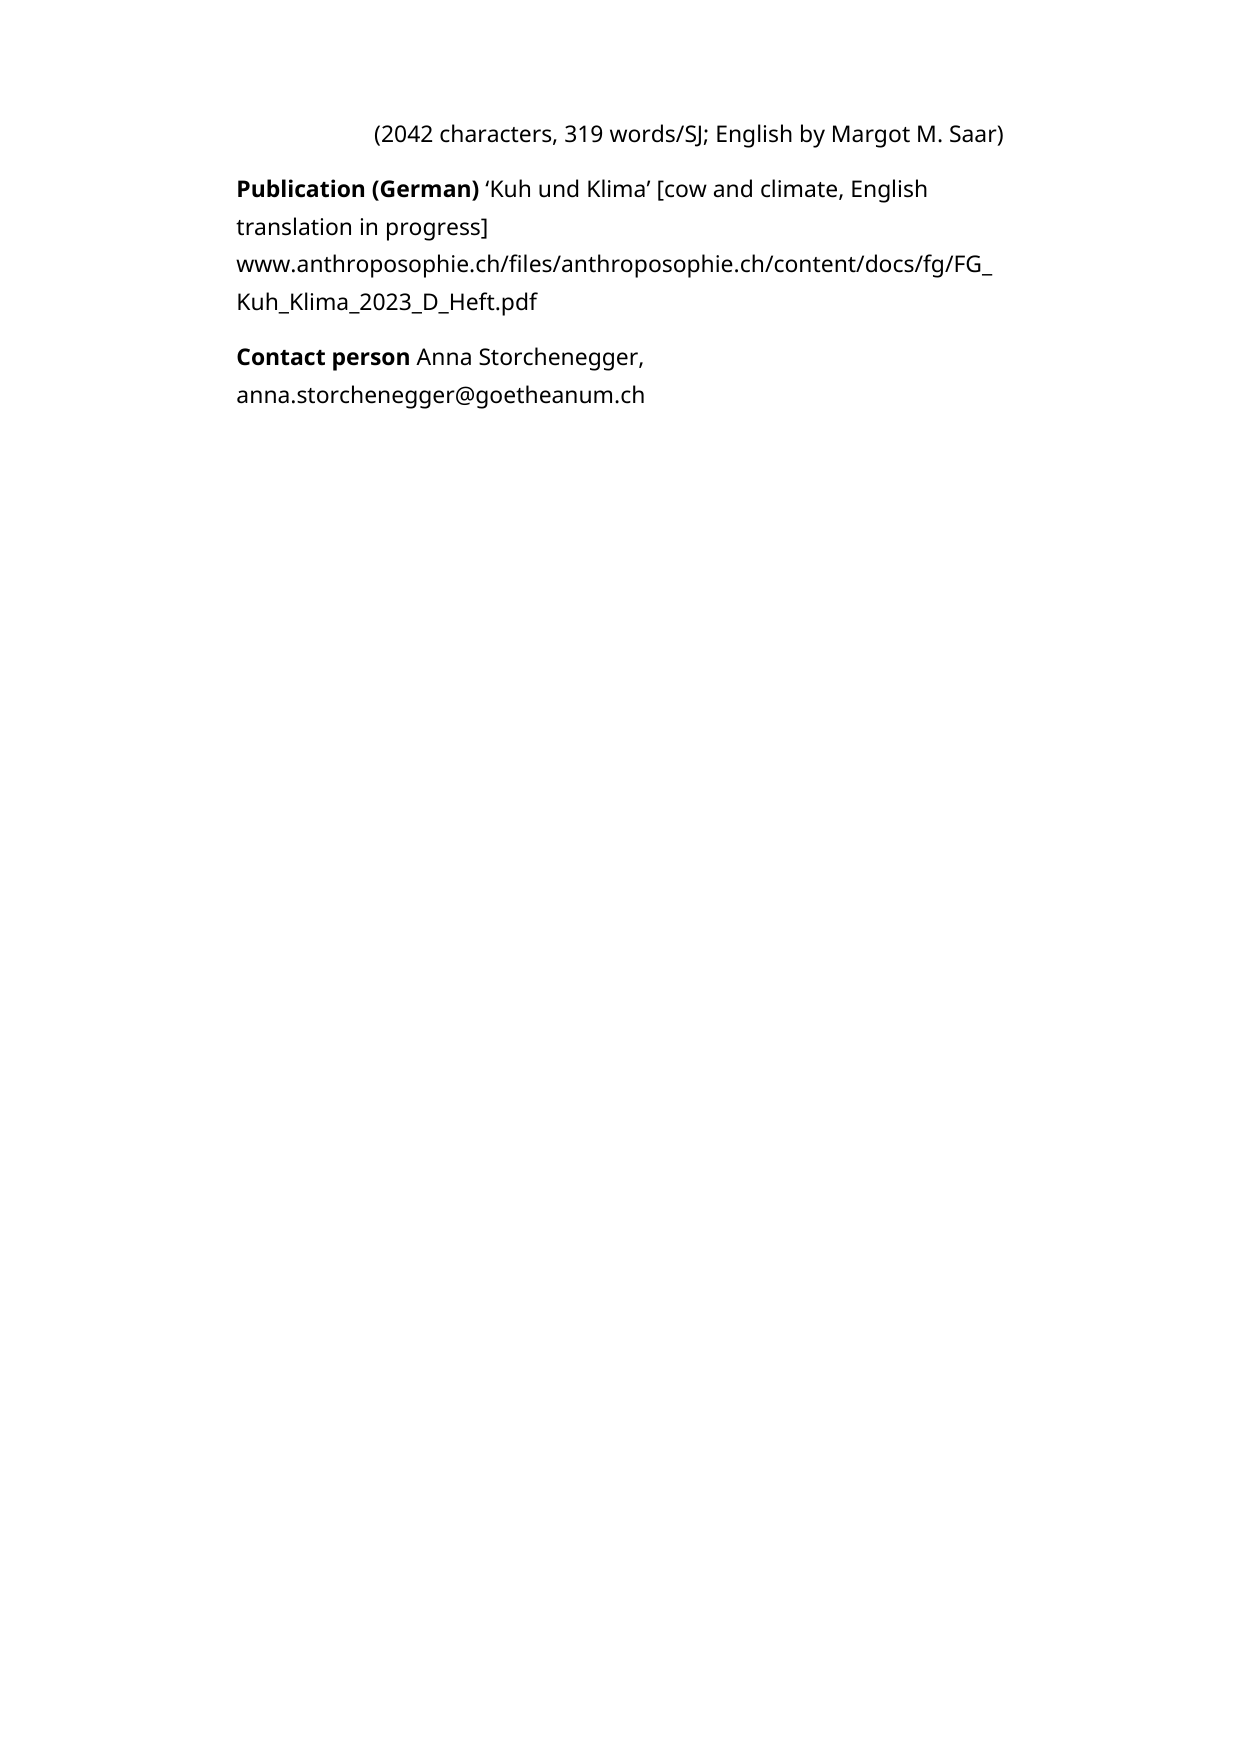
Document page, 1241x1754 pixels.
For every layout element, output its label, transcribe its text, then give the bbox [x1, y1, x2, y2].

text (2042 characters, 319 words/SJ; English by Margot M. Saar) [236, 118, 1004, 149]
text Publication (German) ‘Kuh und Klima’ [cow and climate, English translation in progress] www.anthroposophie.ch/files/anthroposophie.ch/content/docs/fg/FG_Kuh_Klima_2023_D_Heft.pdf [236, 173, 1004, 317]
text Contact person Anna Storchenegger, anna.storchenegger@goetheanum.ch [236, 341, 1004, 410]
